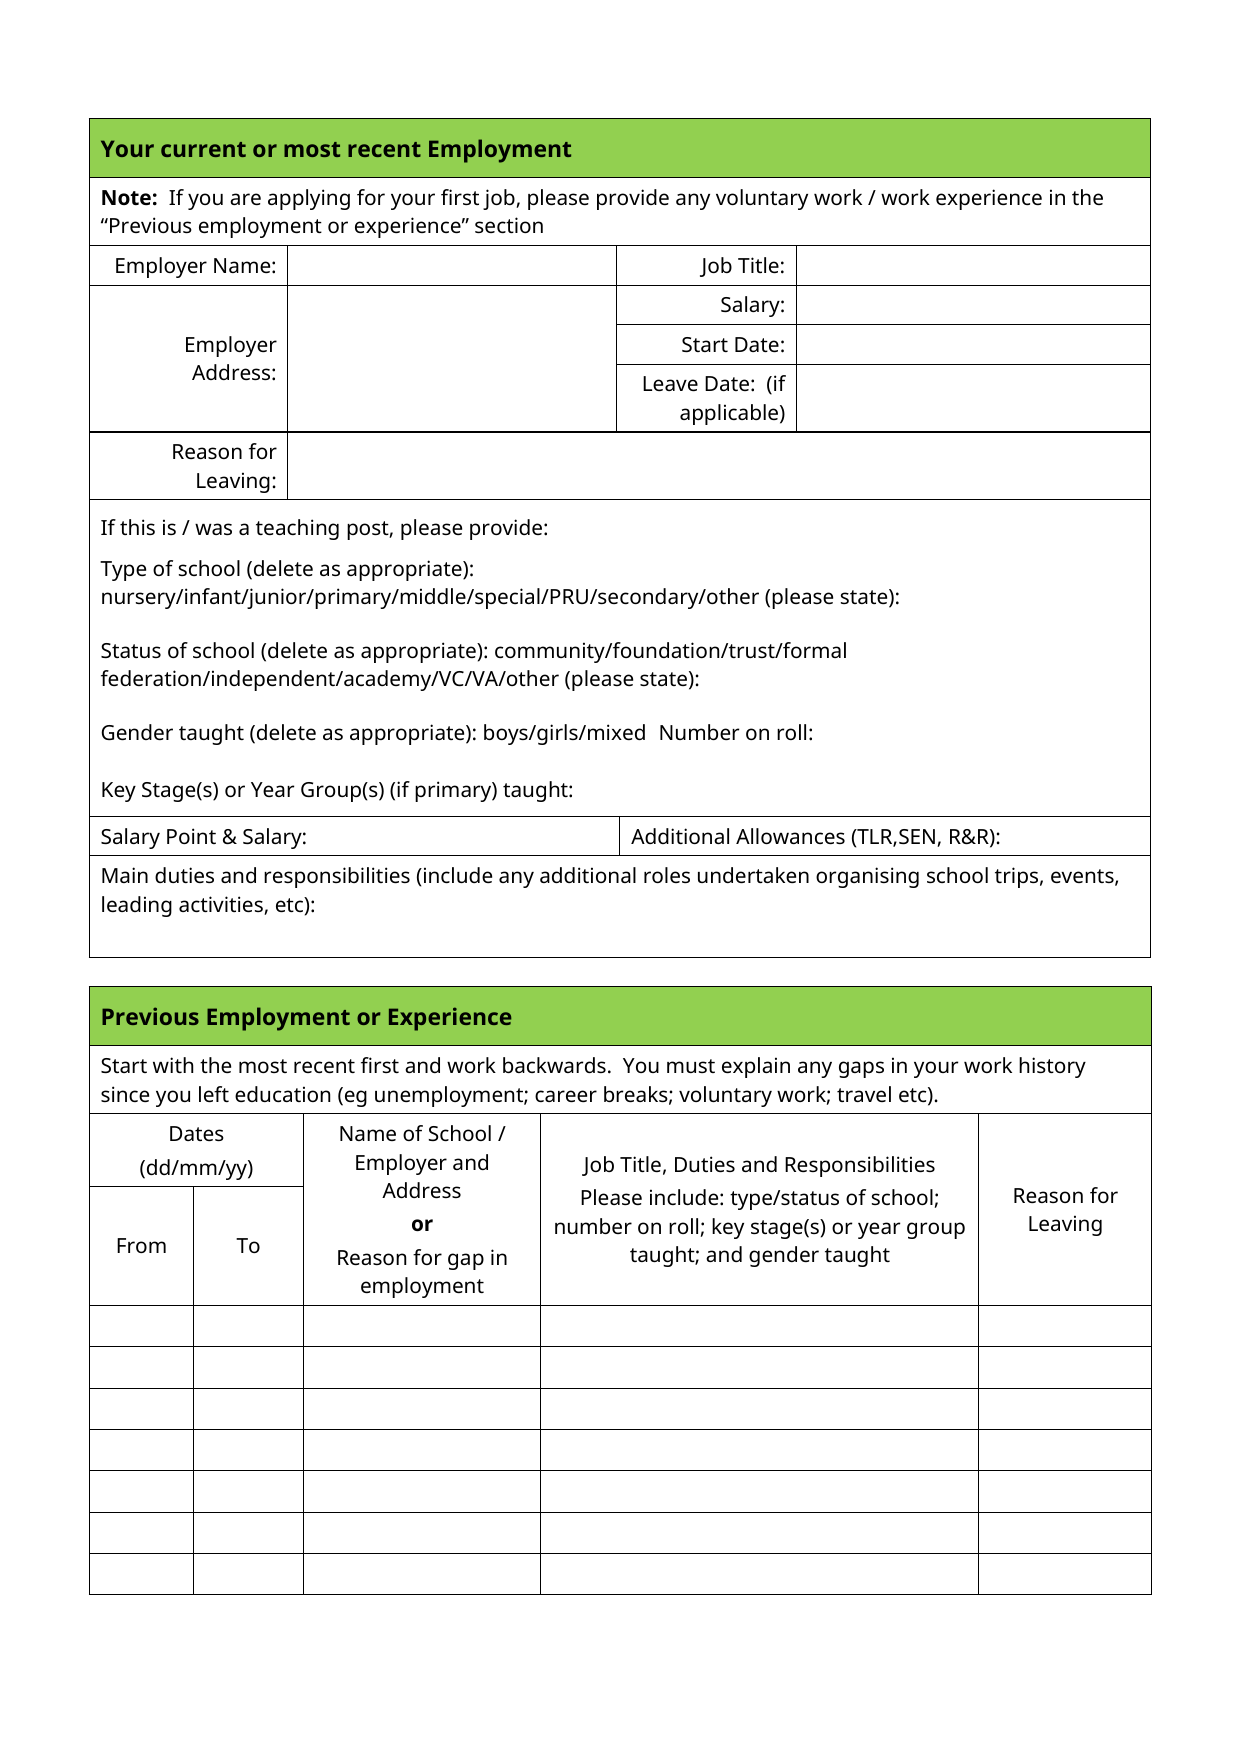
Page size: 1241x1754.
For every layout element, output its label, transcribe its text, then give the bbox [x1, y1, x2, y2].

table_cell Salary: [617, 286, 796, 324]
table_cell [541, 1347, 978, 1387]
table_cell [797, 325, 1150, 363]
table_cell [541, 1554, 978, 1594]
table_cell Status of school (delete as appropriate): community/foundation/trust/formal federation/independent/academy/VC/VA/other (please state): [90, 623, 1150, 705]
table_cell Job Title, Duties and Responsibilities Please include: type/status of school; number on roll; key stage(s) or year group taught; and gender taught [541, 1114, 978, 1305]
table_cell [194, 1554, 303, 1594]
table_cell [194, 1389, 303, 1429]
table_cell [979, 1554, 1151, 1594]
table_cell [90, 1389, 193, 1429]
table_cell Note: If you are applying for your first job, please provide any voluntary work / work experience in the “Previous employment or experience” section [90, 178, 1150, 245]
table_cell [304, 1554, 540, 1594]
table_cell [194, 1513, 303, 1553]
table_cell Reason for Leaving [979, 1114, 1151, 1305]
table_cell [979, 1306, 1151, 1346]
table_cell Job Title: [617, 246, 796, 284]
table_cell [979, 1430, 1151, 1470]
table_cell Leave Date: (if applicable) [617, 365, 796, 431]
table_cell Main duties and responsibilities (include any additional roles undertaken organising school trips, events, leading activities, etc): [90, 856, 1150, 957]
table_cell [304, 1471, 540, 1512]
table_cell If this is / was a teaching post, please provide: Type of school (delete as appropriate): nursery/infant/junior/primary/middle/special/PRU/secondary/other (please state): [90, 500, 1150, 623]
table_cell To [194, 1187, 303, 1305]
table_cell [304, 1347, 540, 1387]
table_cell [541, 1306, 978, 1346]
table_cell [194, 1471, 303, 1512]
table_cell Salary Point & Salary: [90, 817, 619, 855]
table_cell [90, 1554, 193, 1594]
table_cell [288, 433, 1150, 499]
table_cell [90, 1430, 193, 1470]
table_cell [194, 1430, 303, 1470]
table_cell [979, 1389, 1151, 1429]
table_cell [979, 1347, 1151, 1387]
table_cell [90, 1471, 193, 1512]
table_cell [194, 1347, 303, 1387]
table_cell [541, 1430, 978, 1470]
table_cell Reason for Leaving: [90, 433, 287, 499]
table_cell [304, 1389, 540, 1429]
table_cell [194, 1306, 303, 1346]
table_header Previous Employment or Experience [90, 987, 1151, 1045]
table_cell [304, 1430, 540, 1470]
table_cell Dates (dd/mm/yy) [90, 1114, 303, 1186]
table_cell Employer Address: [90, 286, 287, 431]
table_cell [90, 1513, 193, 1553]
table_cell [541, 1513, 978, 1553]
table_cell Employer Name: [90, 246, 287, 284]
table_cell Key Stage(s) or Year Group(s) (if primary) taught: [90, 763, 1150, 816]
table_cell [541, 1471, 978, 1512]
table_cell [90, 1306, 193, 1346]
table_header Your current or most recent Employment [90, 119, 1150, 177]
table_cell Additional Allowances (TLR,, R&R): [620, 817, 1150, 855]
table_cell [979, 1513, 1151, 1553]
table_cell From [90, 1187, 193, 1305]
table_cell [288, 246, 616, 284]
table_cell [304, 1306, 540, 1346]
table_cell Start Date: [617, 325, 796, 363]
table_cell [304, 1513, 540, 1553]
table_cell Gender taught (delete as appropriate): boys/girls/mixed Number on roll: [90, 705, 1150, 762]
table_cell [90, 1347, 193, 1387]
table_cell [797, 365, 1150, 431]
table_cell [797, 286, 1150, 324]
table_cell [797, 246, 1150, 284]
table_cell [979, 1471, 1151, 1512]
table_cell [288, 286, 616, 431]
table_cell [541, 1389, 978, 1429]
table_cell Start with the most recent first and work backwards. You must explain any gaps in your work history since you left education (eg unemployment; career breaks; voluntary work; travel etc). [90, 1046, 1151, 1113]
table_cell Name of School / Employer and Address or Reason for gap in employment [304, 1114, 540, 1305]
